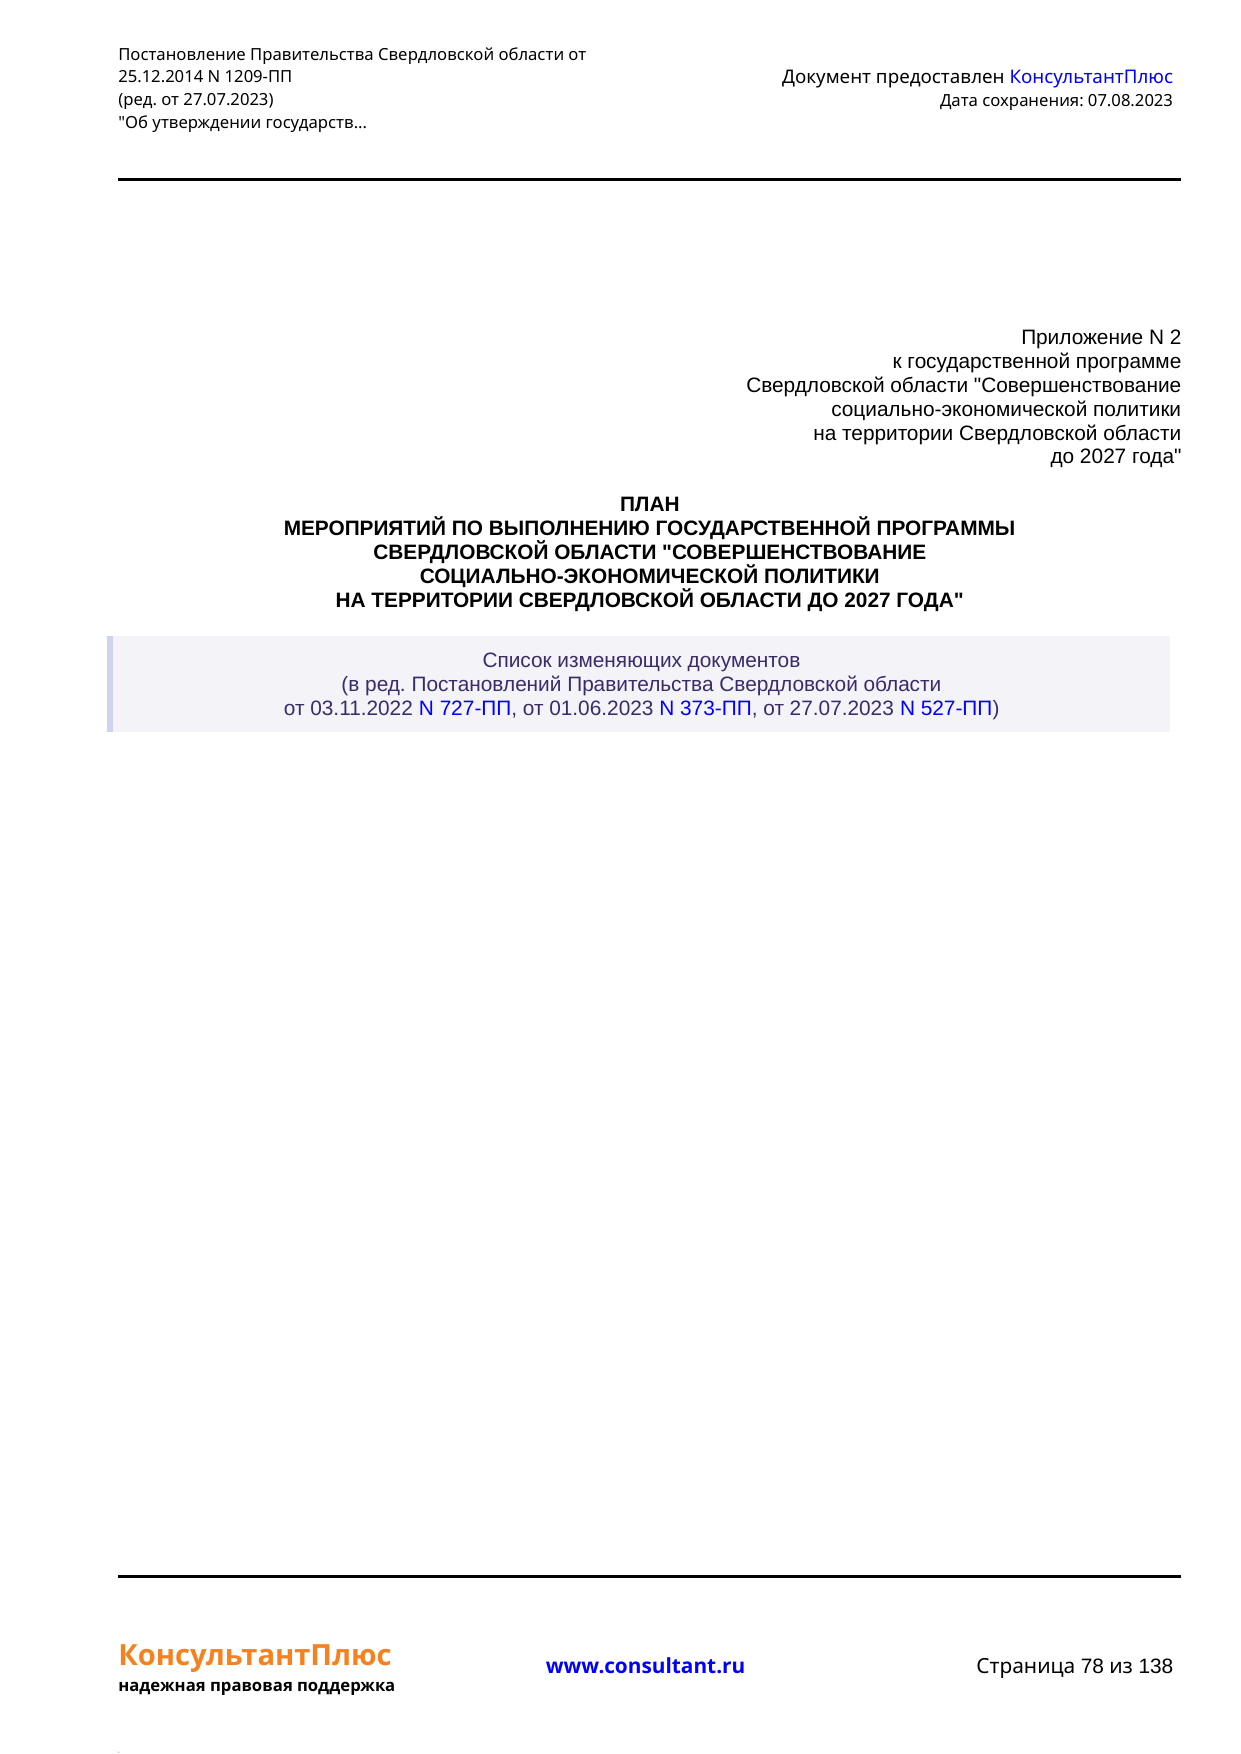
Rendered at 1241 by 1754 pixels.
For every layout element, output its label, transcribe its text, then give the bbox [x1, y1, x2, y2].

title ПЛАН [118, 492, 1181, 516]
text на территории Свердловской области [118, 420, 1181, 444]
text до 2027 года" [118, 444, 1181, 468]
text Приложение N 2 [118, 324, 1181, 348]
title МЕРОПРИЯТИЙ ПО ВЫПОЛНЕНИЮ ГОСУДАРСТВЕННОЙ ПРОГРАММЫ [118, 516, 1181, 540]
title СВЕРДЛОВСКОЙ ОБЛАСТИ "СОВЕРШЕНСТВОВАНИЕ [118, 540, 1181, 564]
text социально-экономической политики [118, 396, 1181, 420]
title СОЦИАЛЬНО-ЭКОНОМИЧЕСКОЙ ПОЛИТИКИ [118, 564, 1181, 588]
text Свердловской области "Совершенствование [118, 372, 1181, 396]
title НА ТЕРРИТОРИИ СВЕРДЛОВСКОЙ ОБЛАСТИ ДО 2027 ГОДА" [118, 588, 1181, 612]
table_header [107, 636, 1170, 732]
text к государственной программе [118, 348, 1181, 372]
